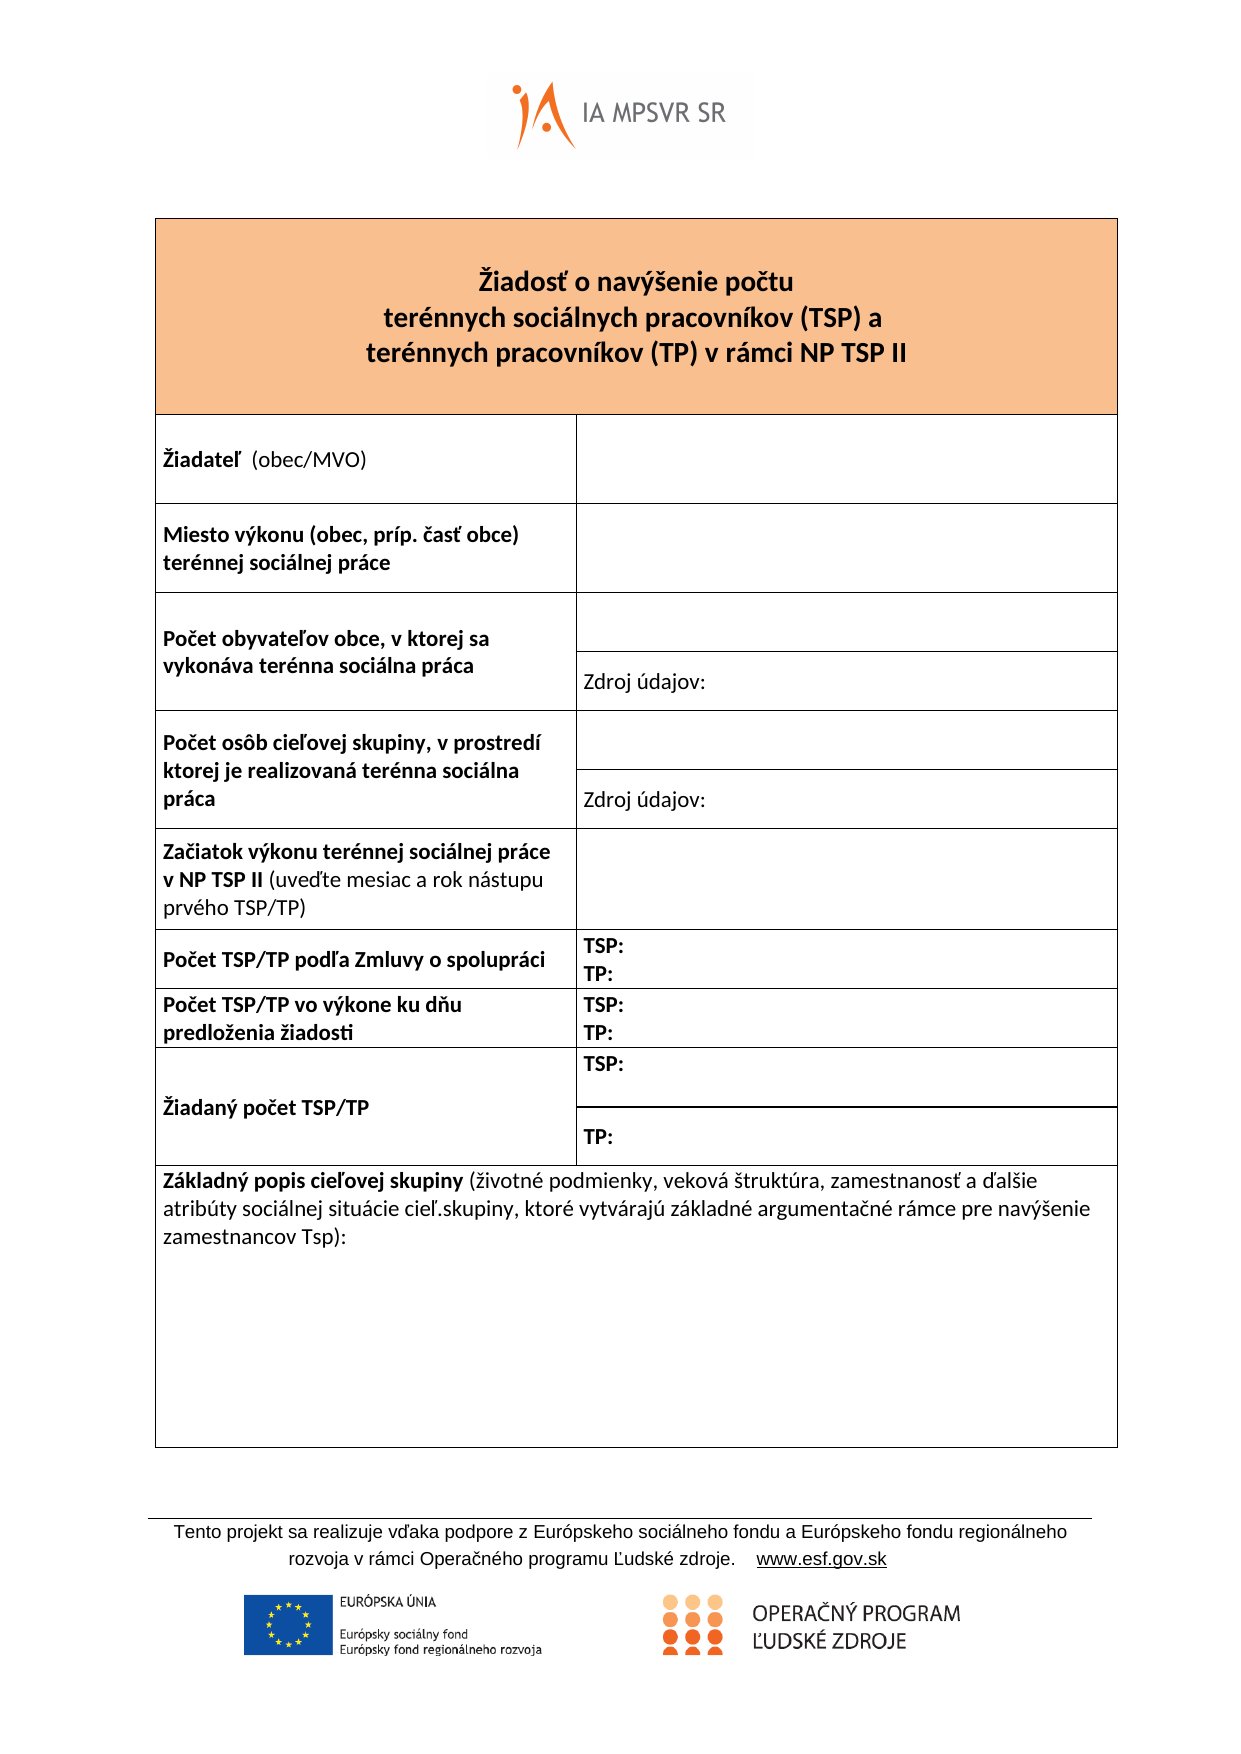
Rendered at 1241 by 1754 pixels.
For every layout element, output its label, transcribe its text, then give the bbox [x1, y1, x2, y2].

table_cell [577, 829, 1117, 929]
table_cell TSP: TP: [577, 930, 1117, 988]
table_cell Počet TSP/TP vo výkone ku dňu predloženia žiadosti [156, 989, 576, 1047]
table_cell Základný popis cieľovej skupiny (životné podmienky, veková štruktúra, zamestnanosť a ďalšie atribúty sociálnej situácie cieľ.skupiny, ktoré vytvárajú základné argumentačné rámce pre navýšenie zamestnancov Tsp): [156, 1166, 1117, 1447]
table_cell TSP: [577, 1048, 1117, 1106]
table_cell TSP: TP: [577, 989, 1117, 1047]
table_cell Počet osôb cieľovej skupiny, v prostredí ktorej je realizovaná terénna sociálna práca [156, 711, 576, 828]
table_cell [577, 504, 1117, 592]
picture [486, 73, 754, 159]
table_cell TP: [577, 1108, 1117, 1165]
table_header Žiadosť o navýšenie počtu terénnych sociálnych pracovníkov (TSP) a terénnych pracovníkov (TP) v rámci NP TSP II [156, 219, 1117, 414]
picture [242, 1592, 961, 1656]
table_cell Zdroj údajov: [577, 770, 1117, 828]
table_cell [577, 415, 1117, 503]
table_cell Miesto výkonu (obec, príp. časť obce) terénnej sociálnej práce [156, 504, 576, 592]
table_cell [577, 711, 1117, 769]
table_cell Začiatok výkonu terénnej sociálnej práce v NP TSP II (uveďte mesiac a rok nástupu prvého TSP/TP) [156, 829, 576, 929]
table_cell Počet obyvateľov obce, v ktorej sa vykonáva terénna sociálna práca [156, 593, 576, 710]
table_cell Žiadateľ (obec/MVO) [156, 415, 576, 503]
table_cell Zdroj údajov: [577, 652, 1117, 710]
table_cell Počet TSP/TP podľa Zmluvy o spolupráci [156, 930, 576, 988]
table_cell Žiadaný počet TSP/TP [156, 1048, 576, 1165]
table_cell [577, 593, 1117, 651]
